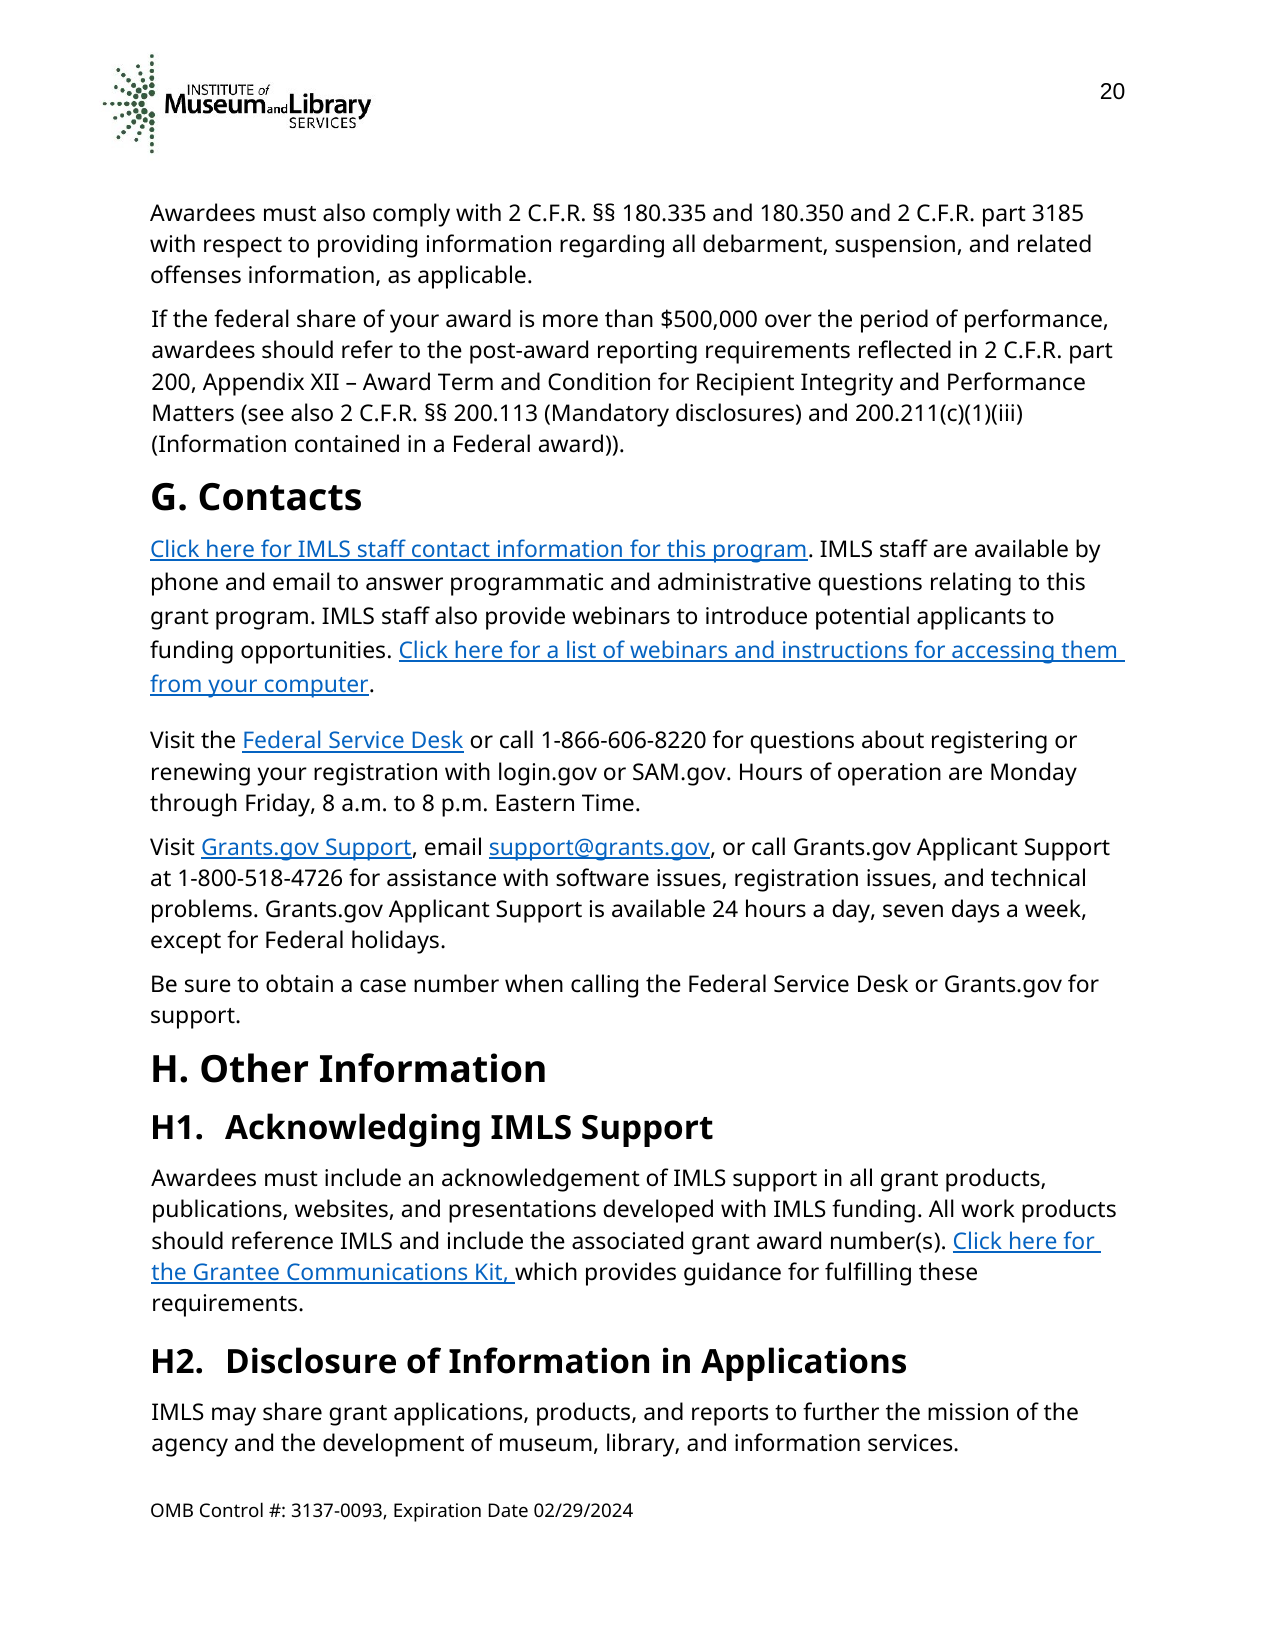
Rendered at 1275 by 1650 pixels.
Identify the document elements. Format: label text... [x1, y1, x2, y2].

text IMLS may share grant applications, products, and reports to further the mission of the agency and the development of museum, library, and information services. [151, 1396, 1125, 1458]
subtitle G. Contacts [150, 472, 1125, 520]
text If the federal share of your award is more than $500,000 over the period of performance, awardees should refer to the post-award reporting requirements reflected in 2 C.F.R. part 200, Appendix XII – Award Term and Condition for Recipient Integrity and Performance Matters (see also 2 C.F.R. §§ 200.113 (Mandatory disclosures) and 200.211(c)(1)(iii) (Information contained in a Federal award)). [151, 303, 1125, 459]
subtitle H. Other Information [150, 1043, 1125, 1092]
text Visit the Federal Service Desk or call 1-866-606-8220 for questions about registering or renewing your registration with login.gov or SAM.gov. Hours of operation are Monday through Friday, 8 a.m. to 8 p.m. Eastern Time. [150, 724, 1125, 818]
text Click here for IMLS staff contact information for this program. IMLS staff are available by phone and email to answer programmatic and administrative questions relating to this grant program. IMLS staff also provide webinars to introduce potential applicants to funding opportunities. Click here for a list of webinars and instructions for accessing them from your computer. [150, 533, 1125, 699]
subtitle H1. Acknowledging IMLS Support [150, 1104, 1125, 1149]
picture [99, 40, 380, 167]
subtitle H2. Disclosure of Information in Applications [150, 1338, 1125, 1383]
text Be sure to obtain a case number when calling the Federal Service Desk or Grants.gov for support. [150, 968, 1125, 1031]
text Awardees must also comply with 2 C.F.R. §§ 180.335 and 180.350 and 2 C.F.R. part 3185 with respect to providing information regarding all debarment, suspension, and related offenses information, as applicable. [150, 197, 1125, 290]
text Awardees must include an acknowledgement of IMLS support in all grant products, publications, websites, and presentations developed with IMLS funding. All work products should reference IMLS and include the associated grant award number(s). Click here for the Grantee Communications Kit, which provides guidance for fulfilling these requirements. [151, 1162, 1125, 1318]
text Visit Grants.gov Support, email support@grants.gov, or call Grants.gov Applicant Support at 1-800-518-4726 for assistance with software issues, registration issues, and technical problems. Grants.gov Applicant Support is available 24 hours a day, seven days a week, except for Federal holidays. [150, 831, 1125, 956]
